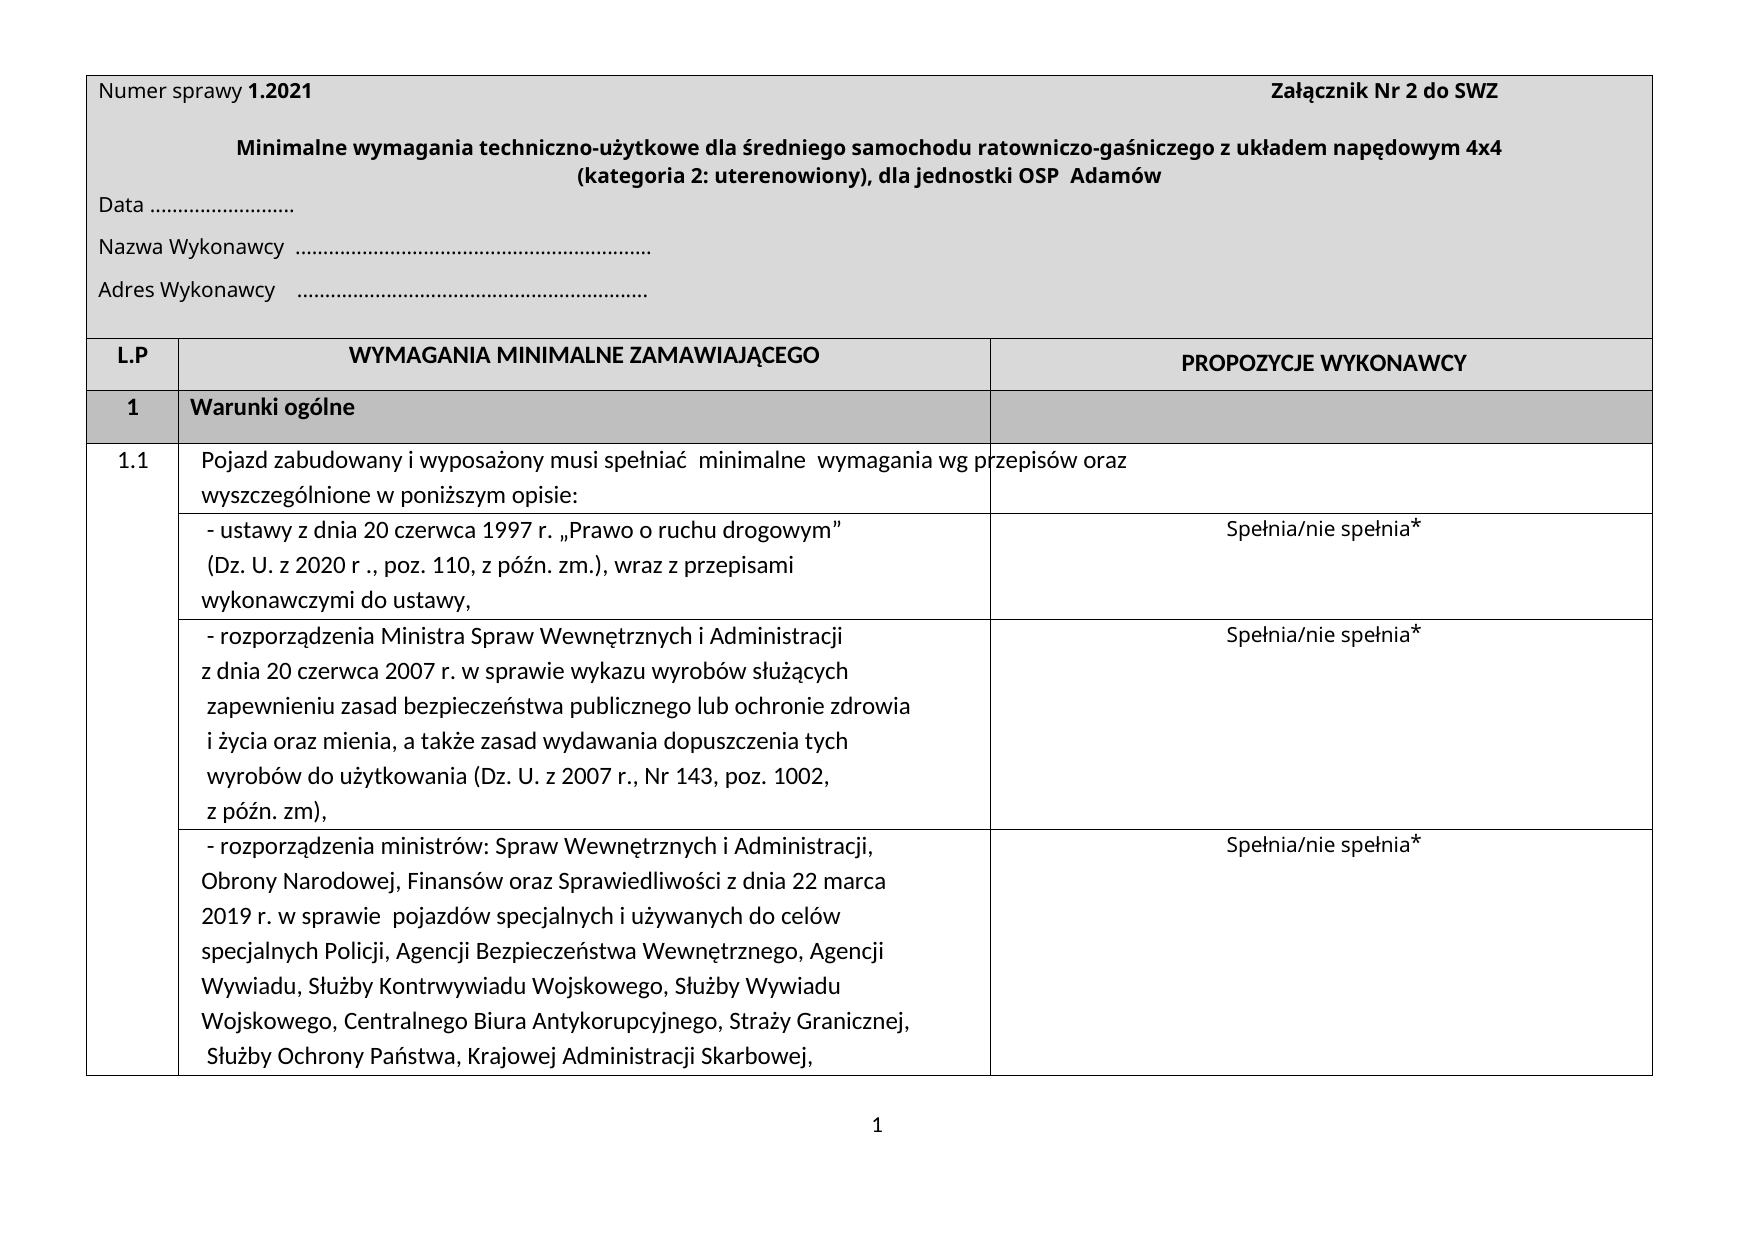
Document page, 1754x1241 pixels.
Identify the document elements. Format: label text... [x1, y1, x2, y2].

table_header Numer sprawy 1.2021 Załącznik Nr 2 do SWZ Minimalne wymagania techniczno-użytkowe dla średniego samochodu ratowniczo-gaśniczego z układem napędowym 4x4 (kategoria 2: uterenowiony), dla jednostki OSP Adamów Data .......................... Nazwa Wykonawcy ................................................................ Adres Wykonawcy ............................................................... [87, 76, 1652, 338]
table_cell [179, 620, 990, 829]
table_cell [179, 514, 990, 619]
table_cell [179, 444, 990, 513]
table_cell [991, 391, 1652, 443]
table_cell 1 [87, 391, 178, 443]
table_cell Spełnia/nie spełnia ⃰ [991, 514, 1652, 619]
table_cell Spełnia/nie spełnia ⃰ [991, 830, 1652, 1075]
table_cell WYMAGANIA MINIMALNE ZAMAWIAJĄCEGO [179, 339, 990, 390]
table_cell [991, 444, 1652, 513]
table_cell Warunki ogólne [179, 391, 990, 443]
table_cell [179, 830, 990, 1075]
table_cell L.P [87, 339, 178, 390]
table_cell PROPOZYCJE WYKONAWCY [991, 339, 1652, 390]
table_cell Spełnia/nie spełnia ⃰ [991, 620, 1652, 829]
table_cell 1.1 [87, 444, 178, 1075]
